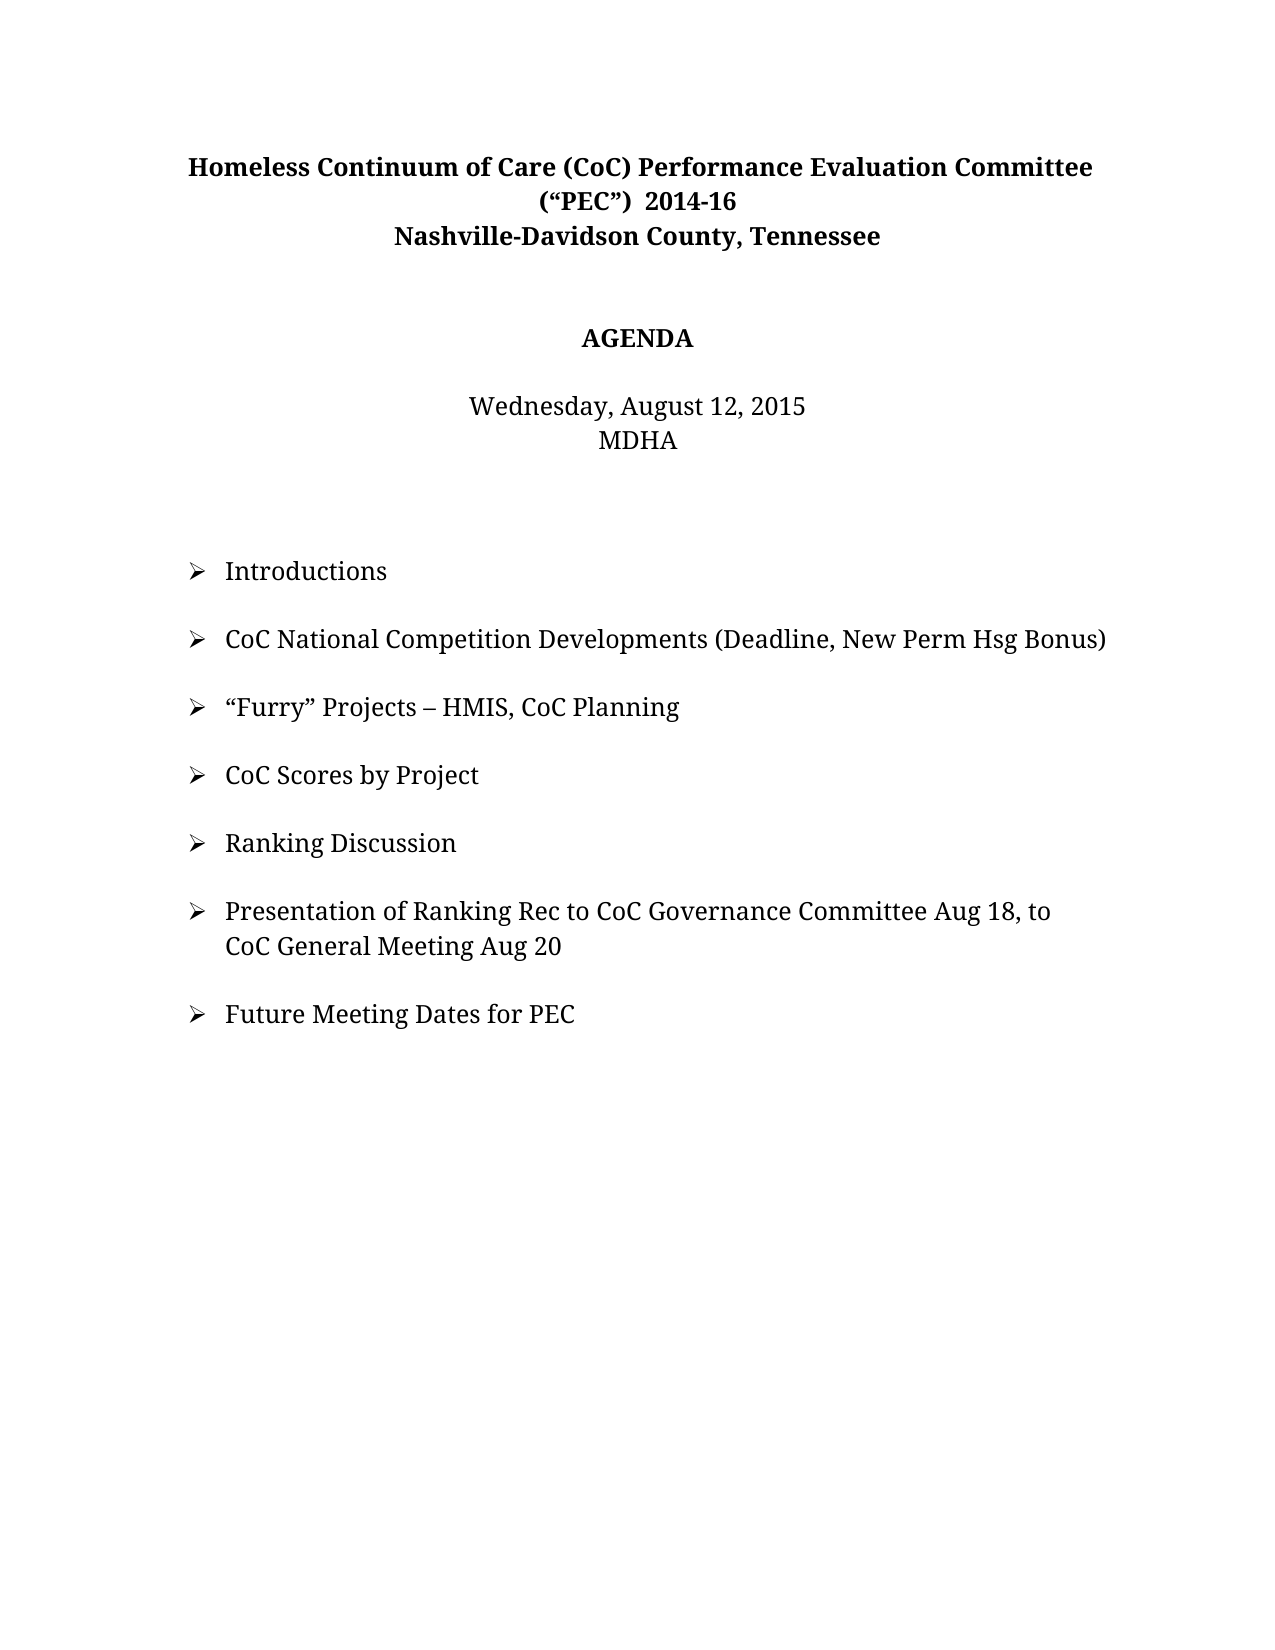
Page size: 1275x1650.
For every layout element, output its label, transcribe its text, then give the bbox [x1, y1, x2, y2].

list Ranking Discussion [187, 826, 1125, 860]
text Homeless Continuum of Care (CoC) Performance Evaluation Committee (“PEC”) 2014-16 [150, 150, 1125, 218]
list CoC National Competition Developments (Deadline, New Perm Hsg Bonus) [187, 622, 1125, 656]
list CoC Scores by Project [187, 758, 1125, 792]
text MDHA [150, 422, 1125, 457]
text AGENDA [150, 320, 1125, 354]
list Future Meeting Dates for PEC [187, 996, 1125, 1030]
text Wednesday, August 12, 2015 [150, 388, 1125, 422]
text CoC General Meeting Aug 20 [225, 928, 1125, 962]
list Introductions [187, 553, 1125, 587]
list “Furry” Projects – HMIS, CoC Planning [187, 690, 1125, 724]
list Presentation of Ranking Rec to CoC Governance Committee Aug 18, to [187, 894, 1125, 928]
text Nashville-Davidson County, Tennessee [150, 218, 1125, 252]
